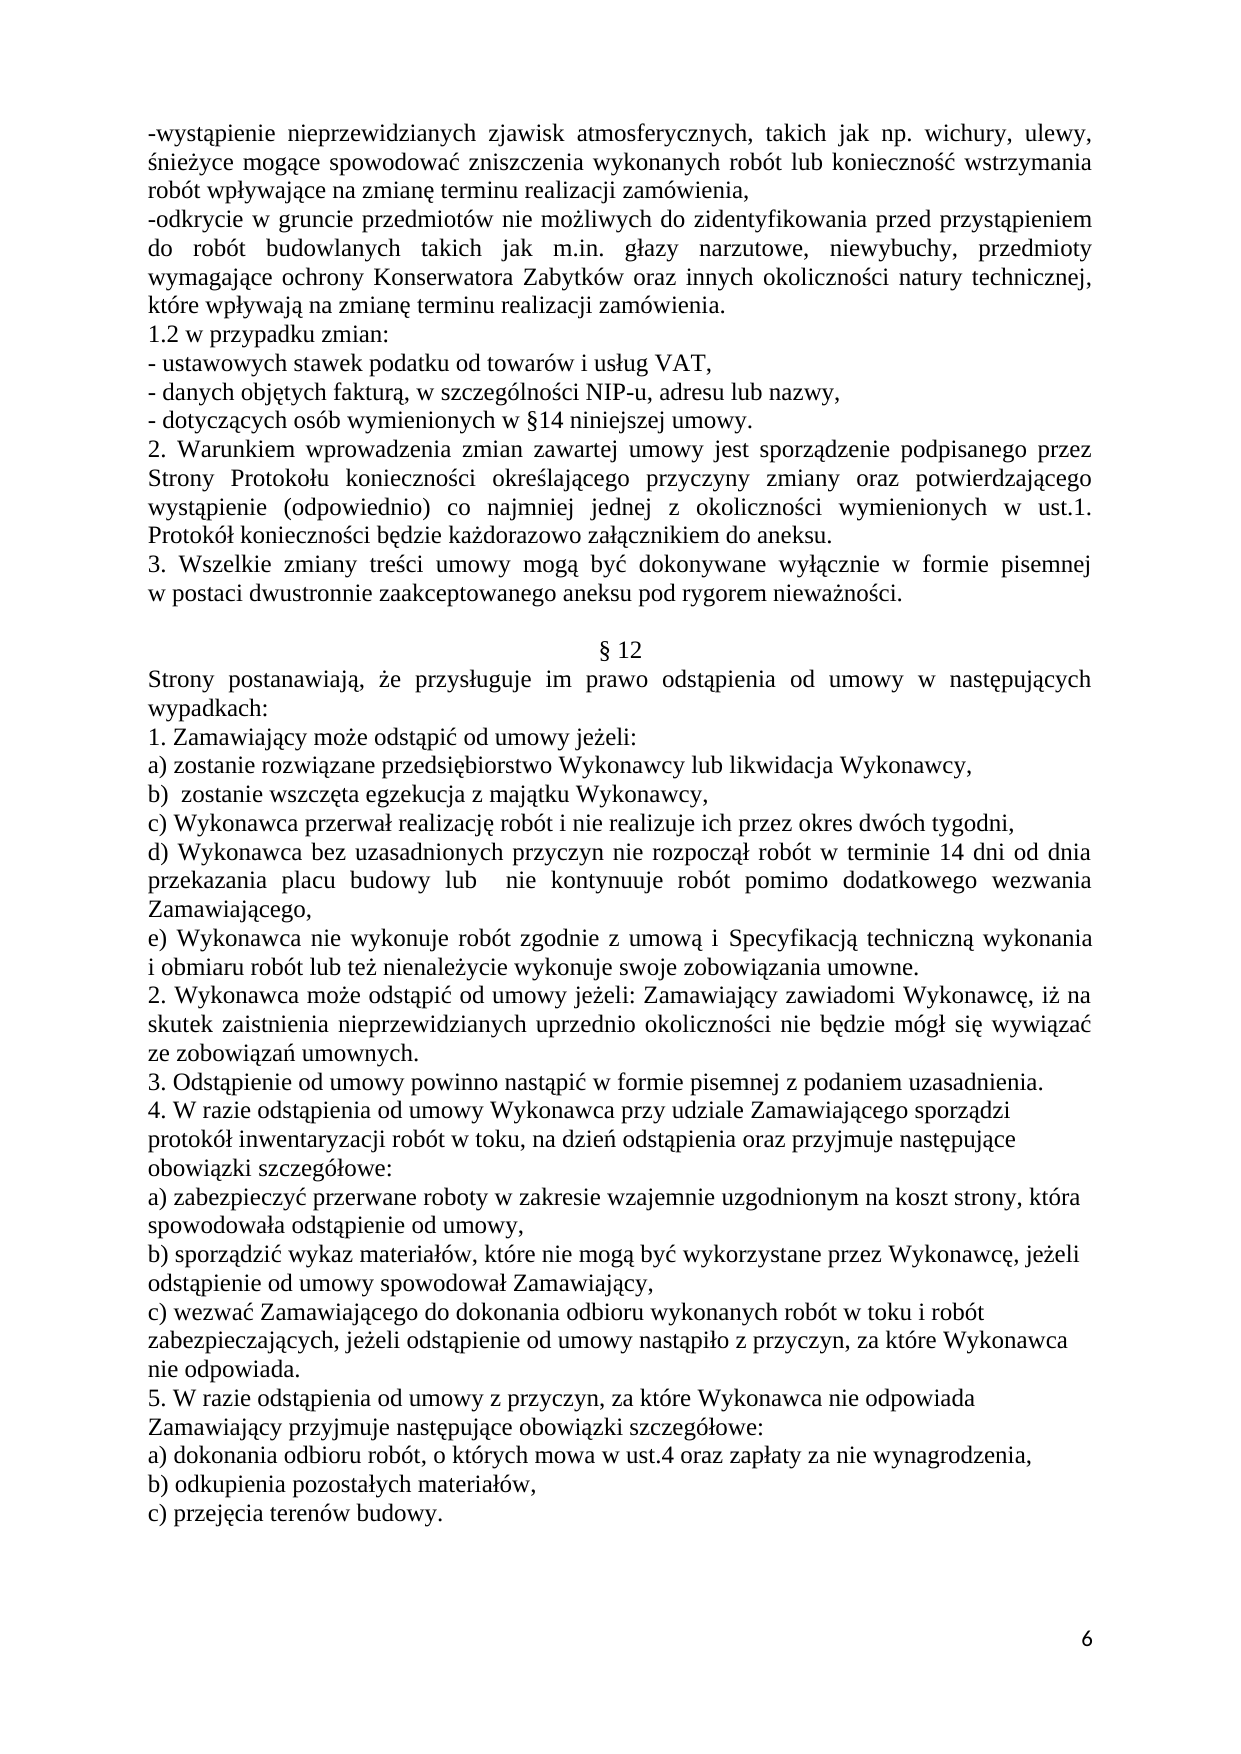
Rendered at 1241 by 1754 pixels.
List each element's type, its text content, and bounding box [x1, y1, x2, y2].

text - dotyczących osób wymienionych w §14 niniejszej umowy. [148, 406, 1093, 434]
text c) wezwać Zamawiającego do dokonania odbioru wykonanych robót w toku i robót zabezpieczających, jeżeli odstąpienie od umowy nastąpiło z przyczyn, za które Wykonawca nie odpowiada. [148, 1297, 1093, 1383]
text b) zostanie wszczęta egzekucja z majątku Wykonawcy, [148, 779, 1093, 808]
text a) zabezpieczyć przerwane roboty w zakresie wzajemnie uzgodnionym na koszt strony, która spowodowała odstąpienie od umowy, [148, 1182, 1093, 1239]
text § 12 [148, 636, 1093, 664]
text Strony postanawiają, że przysługuje im prawo odstąpienia od umowy w następujących wypadkach: [148, 664, 1093, 722]
text a) zostanie rozwiązane przedsiębiorstwo Wykonawcy lub likwidacja Wykonawcy, [148, 751, 1093, 779]
text b) odkupienia pozostałych materiałów, [148, 1469, 1093, 1498]
text -odkrycie w gruncie przedmiotów nie możliwych do zidentyfikowania przed przystąpieniem do robót budowlanych takich jak m.in. głazy narzutowe, niewybuchy, przedmioty wymagające ochrony Konserwatora Zabytków oraz innych okoliczności natury technicznej, które wpływają na zmianę terminu realizacji zamówienia. [148, 204, 1093, 319]
text 2. Warunkiem wprowadzenia zmian zawartej umowy jest sporządzenie podpisanego przez Strony Protokołu konieczności określającego przyczyny zmiany oraz potwierdzającego wystąpienie (odpowiednio) co najmniej jednej z okoliczności wymienionych w ust.1. Protokół konieczności będzie każdorazowo załącznikiem do aneksu. [148, 434, 1093, 549]
text 3. Odstąpienie od umowy powinno nastąpić w formie pisemnej z podaniem uzasadnienia. [148, 1067, 1093, 1096]
text e) Wykonawca nie wykonuje robót zgodnie z umową i Specyfikacją techniczną wykonania i obmiaru robót lub też nienależycie wykonuje swoje zobowiązania umowne. [148, 923, 1093, 981]
text 2. Wykonawca może odstąpić od umowy jeżeli: Zamawiający zawiadomi Wykonawcę, iż na skutek zaistnienia nieprzewidzianych uprzednio okoliczności nie będzie mógł się wywiązać ze zobowiązań umownych. [148, 981, 1093, 1067]
text 1. Zamawiający może odstąpić od umowy jeżeli: [148, 722, 1093, 751]
text 1.2 w przypadku zmian: [148, 319, 1093, 348]
text c) przejęcia terenów budowy. [148, 1498, 1093, 1527]
text 5. W razie odstąpienia od umowy z przyczyn, za które Wykonawca nie odpowiada Zamawiający przyjmuje następujące obowiązki szczegółowe: [148, 1383, 1093, 1441]
text -wystąpienie nieprzewidzianych zjawisk atmosferycznych, takich jak np. wichury, ulewy, śnieżyce mogące spowodować zniszczenia wykonanych robót lub konieczność wstrzymania robót wpływające na zmianę terminu realizacji zamówienia, [148, 118, 1093, 204]
text a) dokonania odbioru robót, o których mowa w ust.4 oraz zapłaty za nie wynagrodzenia, [148, 1441, 1093, 1469]
text b) sporządzić wykaz materiałów, które nie mogą być wykorzystane przez Wykonawcę, jeżeli [148, 1239, 1093, 1268]
text d) Wykonawca bez uzasadnionych przyczyn nie rozpoczął robót w terminie 14 dni od dnia przekazania placu budowy lub nie kontynuuje robót pomimo dodatkowego wezwania Zamawiającego, [148, 837, 1093, 923]
text - danych objętych fakturą, w szczególności NIP-u, adresu lub nazwy, [148, 377, 1093, 406]
text c) Wykonawca przerwał realizację robót i nie realizuje ich przez okres dwóch tygodni, [148, 808, 1093, 837]
text 3. Wszelkie zmiany treści umowy mogą być dokonywane wyłącznie w formie pisemnej w postaci dwustronnie zaakceptowanego aneksu pod rygorem nieważności. [148, 549, 1093, 607]
text odstąpienie od umowy spowodował Zamawiający, [148, 1268, 1093, 1297]
text 4. W razie odstąpienia od umowy Wykonawca przy udziale Zamawiającego sporządzi protokół inwentaryzacji robót w toku, na dzień odstąpienia oraz przyjmuje następujące obowiązki szczegółowe: [148, 1096, 1093, 1182]
text - ustawowych stawek podatku od towarów i usług VAT, [148, 348, 1093, 377]
